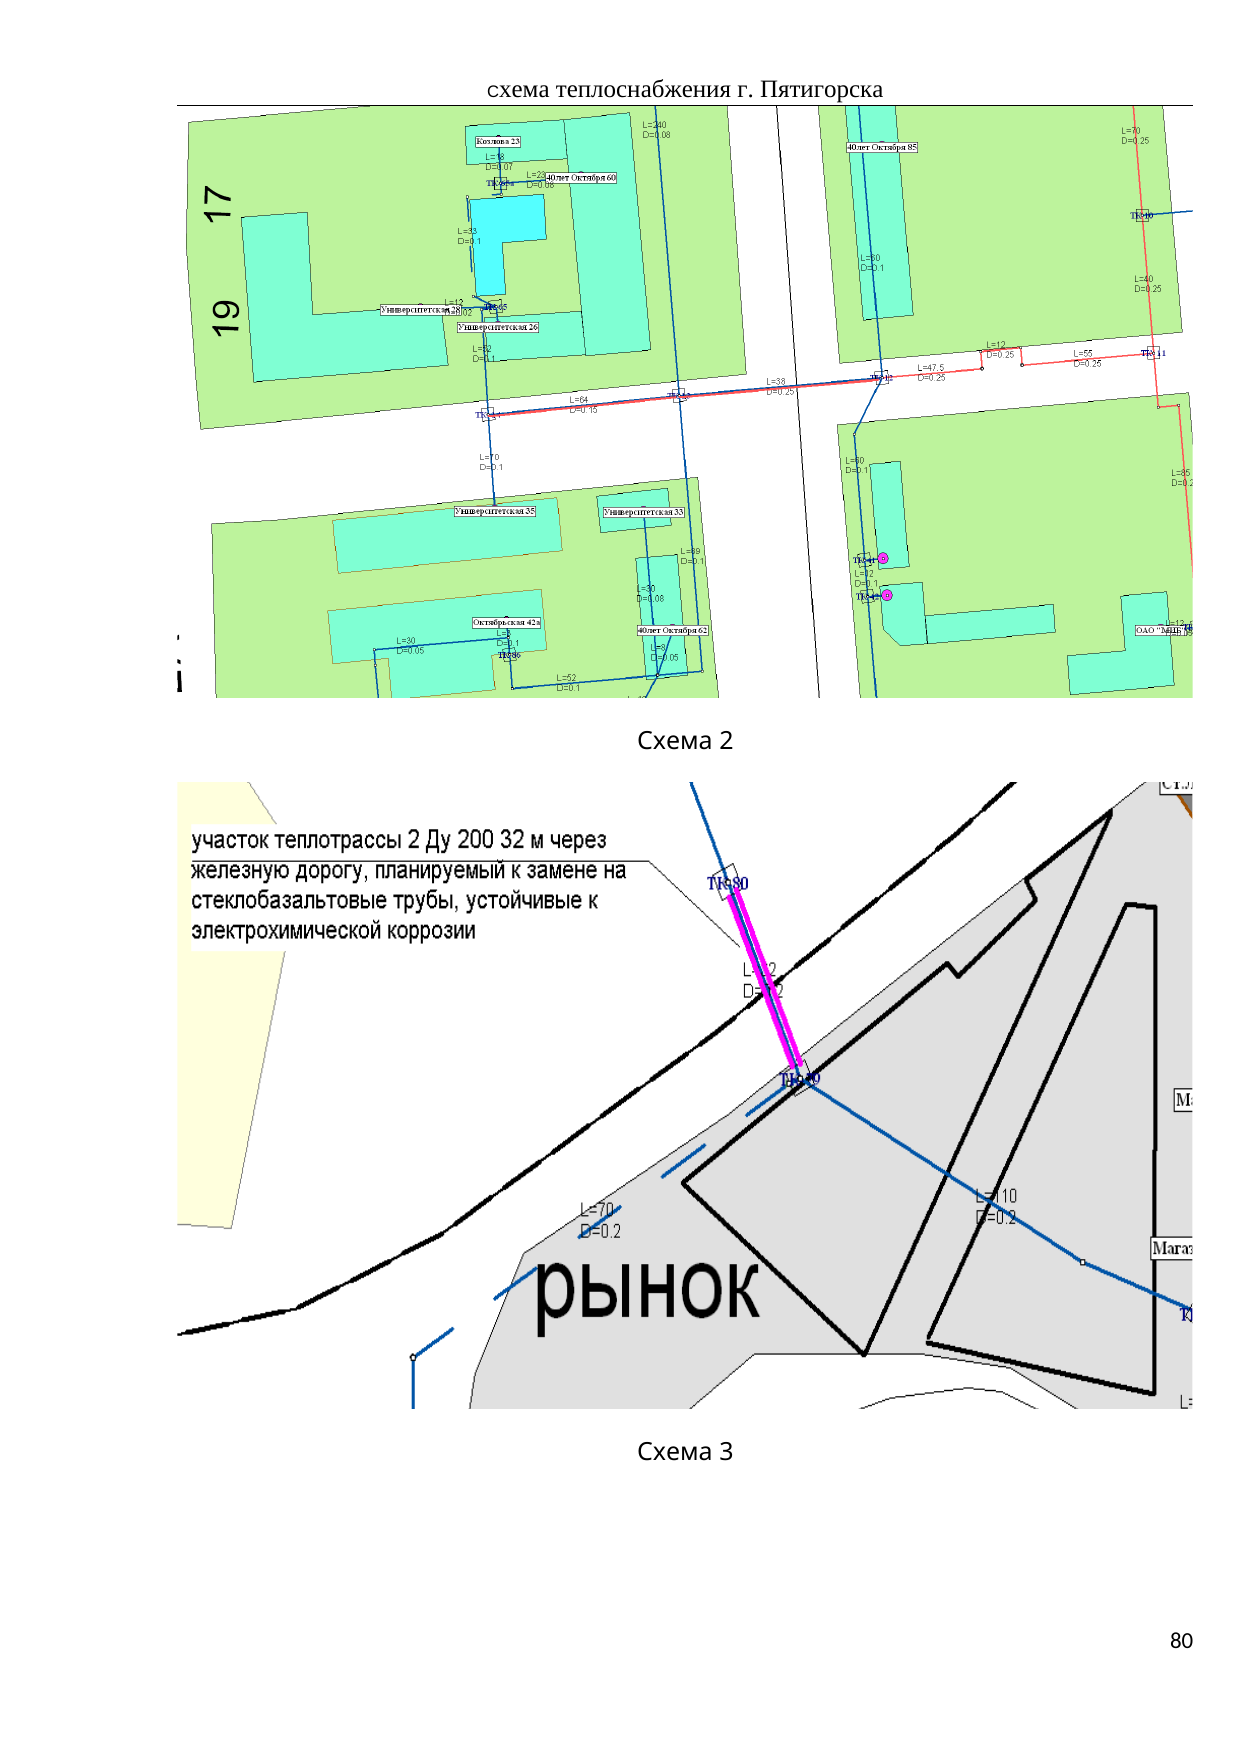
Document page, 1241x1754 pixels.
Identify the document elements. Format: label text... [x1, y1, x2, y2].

text Схема 2 [177, 723, 1193, 757]
text Схема 3 [177, 1434, 1193, 1468]
picture [177, 782, 1193, 1409]
picture [177, 106, 1193, 698]
